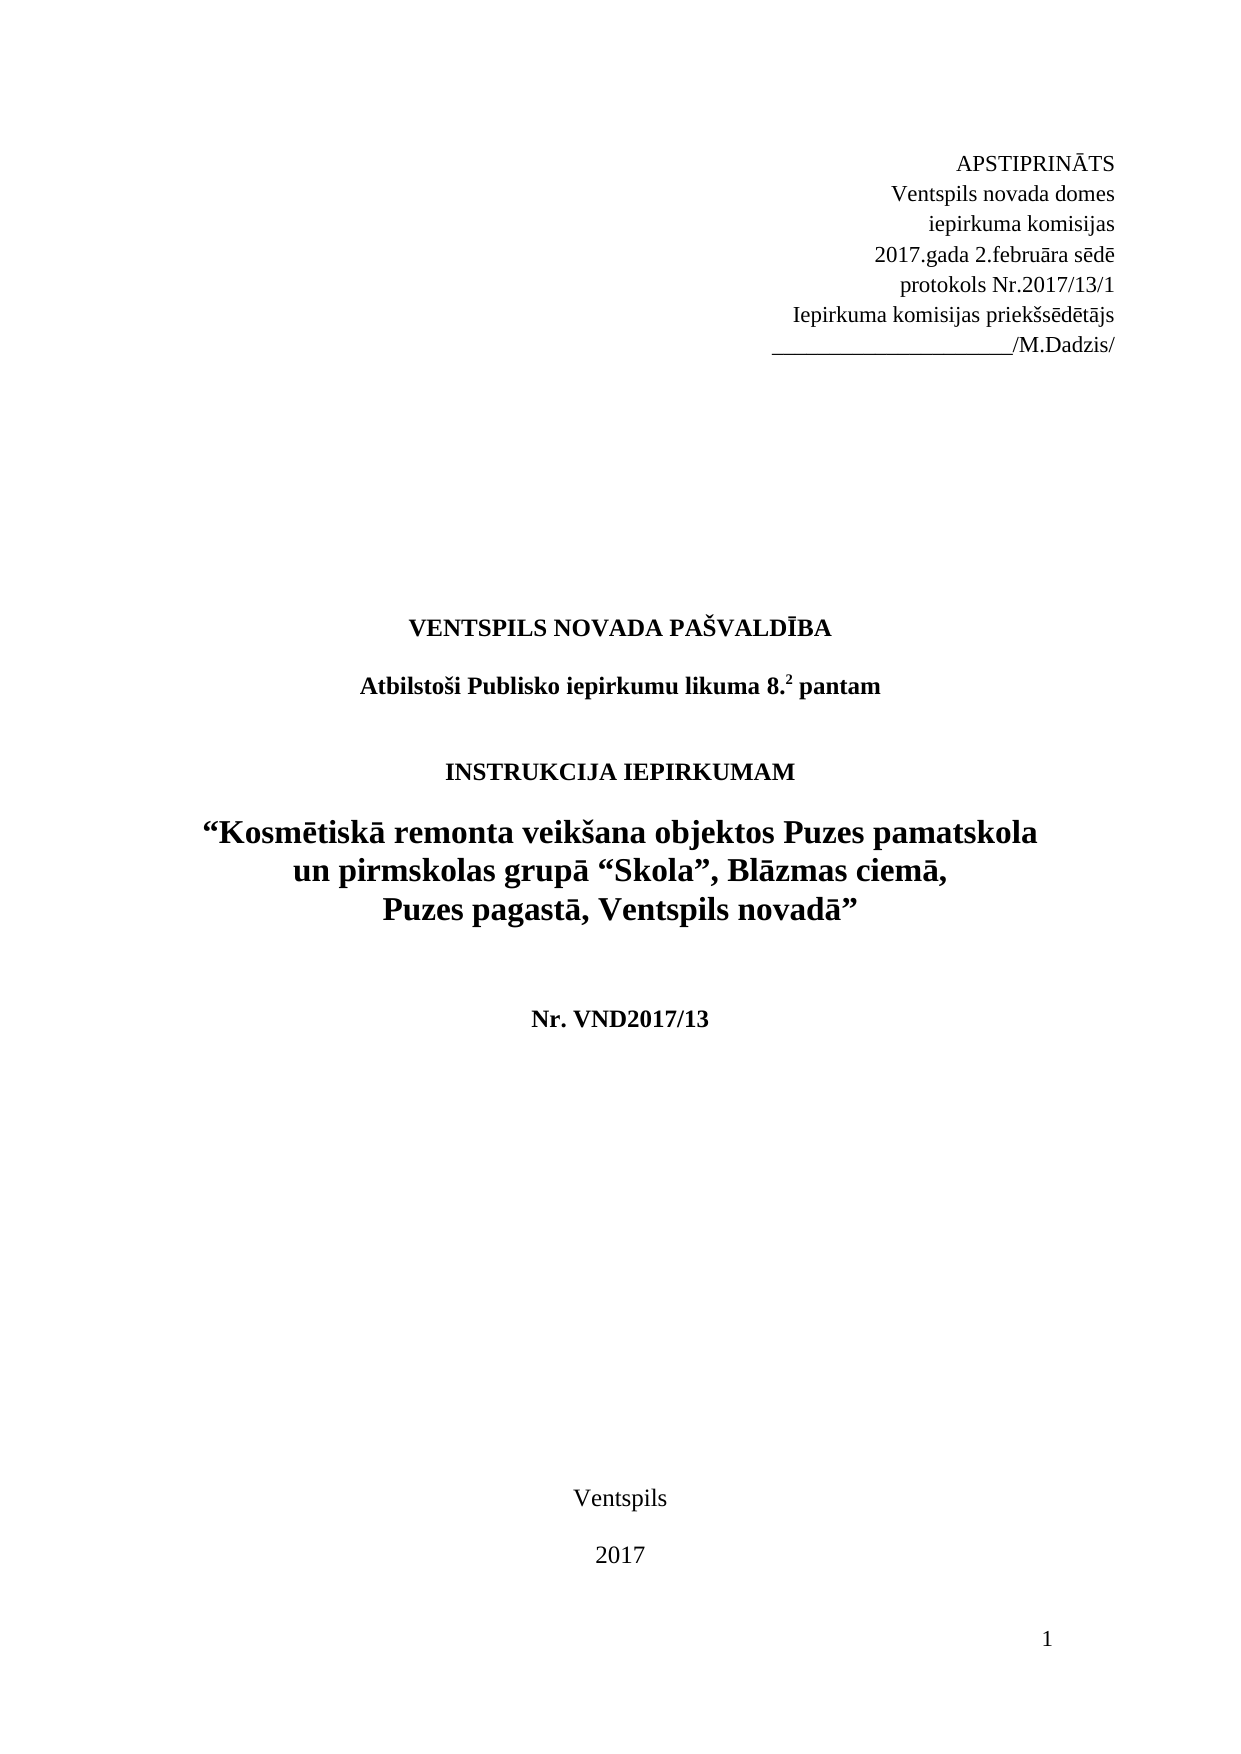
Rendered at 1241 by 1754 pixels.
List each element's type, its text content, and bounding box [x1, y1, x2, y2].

text 2017 [187, 1540, 1053, 1569]
text INSTRUKCIJA IEPIRKUMAM [187, 757, 1053, 786]
table_header [176, 150, 1137, 417]
text Puzes pagastā, Ventspils novadā” [187, 889, 1053, 927]
text VENTSPILS NOVADA PAŠVALDĪBA [187, 613, 1053, 642]
text Atbilstoši Publisko iepirkumu likuma 8.2 pantam [187, 671, 1053, 699]
text Ventspils [187, 1483, 1053, 1512]
text Nr. VND2017/13 [187, 1004, 1053, 1032]
text “Kosmētiskā remonta veikšana objektos Puzes pamatskola un pirmskolas grupā “Skola”, Blāzmas ciemā, [187, 812, 1053, 889]
